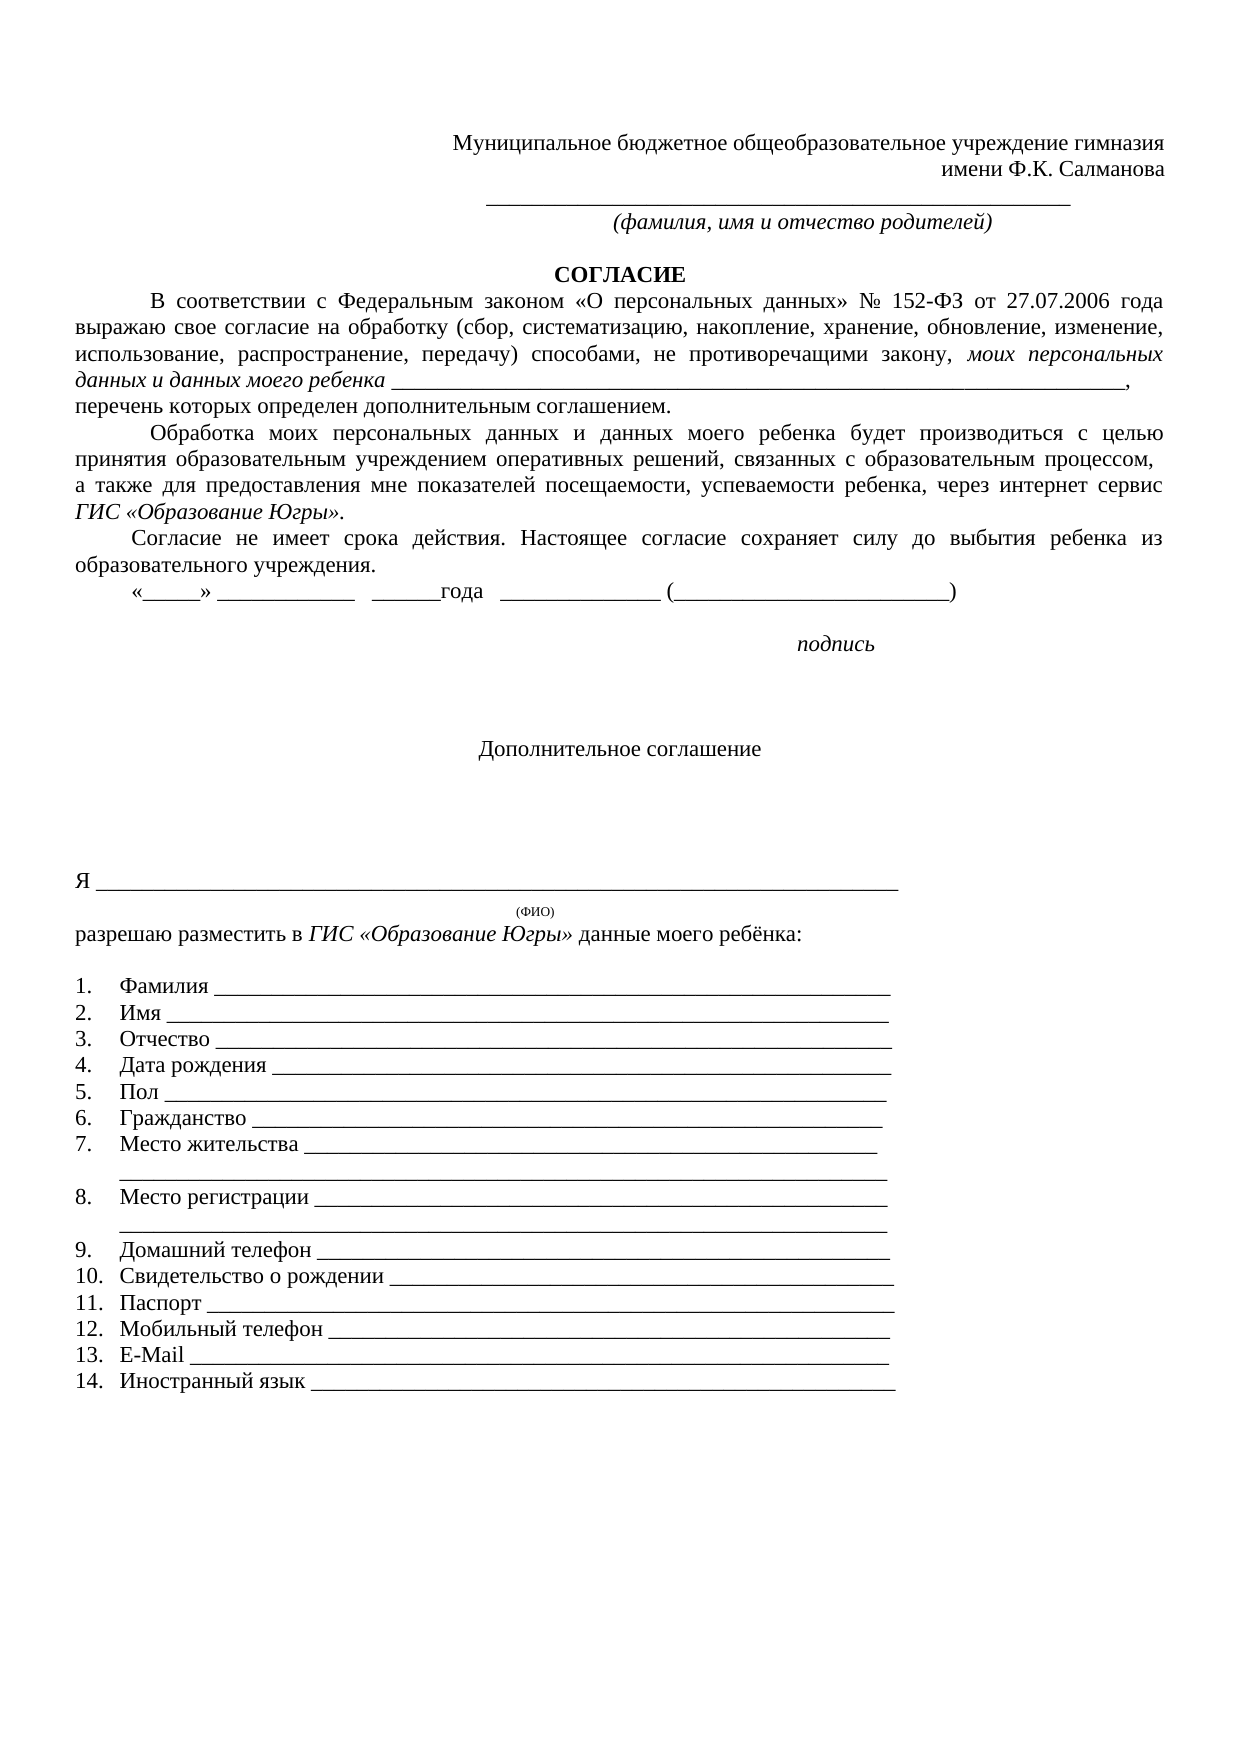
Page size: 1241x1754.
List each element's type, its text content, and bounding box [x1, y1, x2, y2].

text ___________________________________________________________________ [75, 1209, 1165, 1236]
list Место регистрации __________________________________________________ [75, 1183, 1165, 1209]
text ___________________________________________________ [311, 182, 1165, 208]
text СОГЛАСИЕ [75, 261, 1165, 287]
text Я ______________________________________________________________________ [75, 867, 1165, 893]
list Свидетельство о рождении ____________________________________________ [75, 1262, 1165, 1288]
text Обработка моих персональных данных и данных моего ребенка будет производиться с целью принятия образовательным учреждением оперативных решений, связанных с образовательным процессом, а также для предоставления мне показателей посещаемости, успеваемости ребенка, через интернет сервис ГИС «Образование Югры». [75, 419, 1165, 524]
list Иностранный язык ___________________________________________________ [75, 1368, 1165, 1394]
list Паспорт ____________________________________________________________ [75, 1288, 1165, 1315]
text Согласие не имеет срока действия. Настоящее согласие сохраняет силу до выбытия ребенка из образовательного учреждения. [75, 524, 1165, 577]
text (ФИО) [75, 893, 1165, 919]
text Дополнительное соглашение [75, 735, 1165, 761]
list Место жительства __________________________________________________ [75, 1130, 1165, 1157]
text ___________________________________________________________________ [119, 1157, 1165, 1183]
list Мобильный телефон _________________________________________________ [75, 1315, 1165, 1341]
list Гражданство _______________________________________________________ [75, 1104, 1165, 1130]
list Фамилия ___________________________________________________________ [75, 972, 1165, 999]
text (фамилия, имя и отчество родителей) [311, 208, 1165, 234]
list Отчество ___________________________________________________________ [75, 1025, 1165, 1051]
list Домашний телефон __________________________________________________ [75, 1236, 1165, 1262]
list Дата рождения ______________________________________________________ [75, 1051, 1165, 1078]
text разрешаю разместить в ГИС «Образование Югры» данные моего ребёнка: [75, 919, 1165, 946]
text В соответствии с Федеральным законом «О персональных данных» № 152-ФЗ от 27.07.2006 года выражаю свое согласие на обработку (сбор, систематизацию, накопление, хранение, обновление, изменение, использование, распространение, передачу) способами, не противоречащими закону, моих персональных данных и данных моего ребенка ________________________________________________________________, [75, 287, 1165, 392]
list E-Mail _____________________________________________________________ [75, 1341, 1165, 1368]
text Муниципальное бюджетное общеобразовательное учреждение гимназия имени Ф.К. Салманова [429, 129, 1165, 182]
text «_____» ____________ ______года ______________ (________________________) [75, 577, 1165, 603]
text перечень которых определен дополнительным соглашением. [75, 392, 1165, 419]
text подпись [75, 630, 1165, 656]
list Пол _______________________________________________________________ [75, 1078, 1165, 1104]
list Имя _______________________________________________________________ [75, 999, 1165, 1025]
